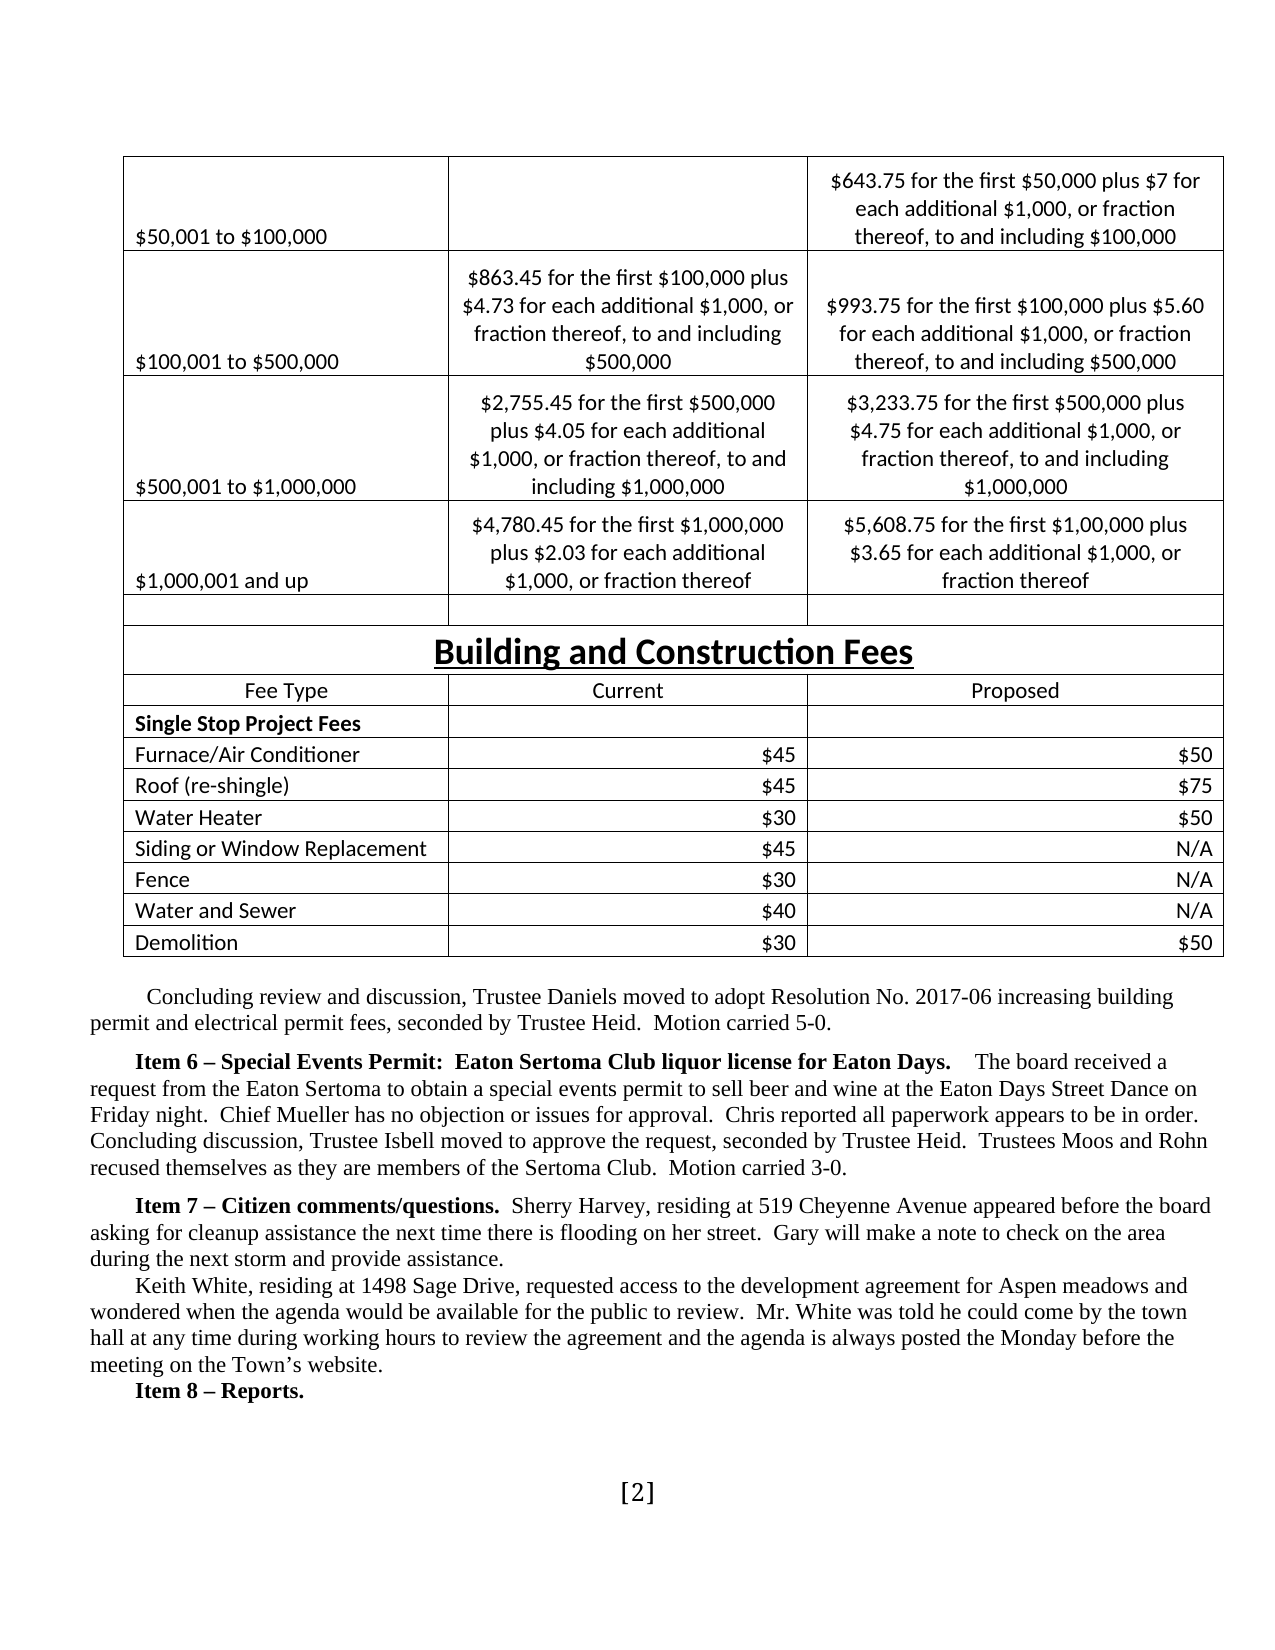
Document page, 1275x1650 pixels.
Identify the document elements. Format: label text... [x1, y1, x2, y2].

text Item 6 – Special Events Permit: Eaton Sertoma Club liquor license for Eaton Days. The board received a request from the Eaton Sertoma to obtain a special events permit to sell beer and wine at the Eaton Days Street Dance on Friday night. Chief Mueller has no objection or issues for approval. Chris reported all paperwork appears to be in order. Concluding discussion, Trustee Isbell moved to approve the request, seconded by Trustee Heid. Trustees Moos and Rohn recused themselves as they are members of the Sertoma Club. Motion carried 3-0. [90, 1048, 1213, 1180]
table_cell $50 [808, 926, 1223, 956]
table_cell N/A [808, 894, 1223, 924]
table_cell Single Stop Project Fees [124, 706, 448, 737]
table_cell Water and Sewer [124, 894, 448, 924]
table_cell N/A [808, 832, 1223, 862]
table_cell $30 [449, 926, 807, 956]
table_cell Current [449, 675, 807, 705]
table_cell [808, 706, 1223, 737]
table_cell [449, 595, 807, 625]
table_cell Furnace/Air Conditioner [124, 738, 448, 768]
table_cell $2,755.45 for the first $500,000 plus $4.05 for each additional $1,000, or fraction thereof, to and including $1,000,000 [449, 376, 807, 500]
table_cell $45 [449, 738, 807, 768]
table_cell $1,000,001 and up [124, 501, 448, 594]
table_cell $50 [808, 801, 1223, 831]
table_cell Roof (re-shingle) [124, 769, 448, 799]
table_cell $3,233.75 for the first $500,000 plus $4.75 for each additional $1,000, or fraction thereof, to and including $1,000,000 [808, 376, 1223, 500]
table_cell N/A [808, 863, 1223, 893]
table_cell $863.45 for the first $100,000 plus $4.73 for each additional $1,000, or fraction thereof, to and including $500,000 [449, 251, 807, 375]
text Item 8 – Reports. [135, 1377, 1213, 1403]
table_cell $50,001 to $100,000 [124, 157, 448, 250]
table_cell Siding or Window Replacement [124, 832, 448, 862]
table_cell $500,001 to $1,000,000 [124, 376, 448, 500]
table_cell $993.75 for the first $100,000 plus $5.60 for each additional $1,000, or fraction thereof, to and including $500,000 [808, 251, 1223, 375]
table_cell $40 [449, 894, 807, 924]
text Keith White, residing at 1498 Sage Drive, requested access to the development agreement for Aspen meadows and wondered when the agenda would be available for the public to review. Mr. White was told he could come by the town hall at any time during working hours to review the agreement and the agenda is always posted the Monday before the meeting on the Town’s website. [90, 1272, 1213, 1377]
text Item 7 – Citizen comments/questions. Sherry Harvey, residing at 519 Cheyenne Avenue appeared before the board asking for cleanup assistance the next time there is flooding on her street. Gary will make a note to check on the area during the next storm and provide assistance. [90, 1193, 1213, 1272]
table_cell Building and Construction Fees [124, 626, 1223, 673]
table_cell [449, 706, 807, 737]
table_cell [124, 595, 448, 625]
table_cell $5,608.75 for the first $1,00,000 plus $3.65 for each additional $1,000, or fraction thereof [808, 501, 1223, 594]
table_cell $45 [449, 769, 807, 799]
text Concluding review and discussion, Trustee Daniels moved to adopt Resolution No. 2017-06 increasing building permit and electrical permit fees, seconded by Trustee Heid. Motion carried 5-0. [90, 983, 1213, 1036]
table_cell $45 [449, 832, 807, 862]
table_cell [808, 595, 1223, 625]
table_cell $100,001 to $500,000 [124, 251, 448, 375]
table_cell Fence [124, 863, 448, 893]
table_cell $75 [808, 769, 1223, 799]
table_cell Fee Type [124, 675, 448, 705]
table_cell $643.75 for the first $50,000 plus $7 for each additional $1,000, or fraction thereof, to and including $100,000 [808, 157, 1223, 250]
table_cell $50 [808, 738, 1223, 768]
table_cell $30 [449, 863, 807, 893]
table_cell Proposed [808, 675, 1223, 705]
table_cell Demolition [124, 926, 448, 956]
table_cell [449, 157, 807, 250]
table_cell $30 [449, 801, 807, 831]
table_cell $4,780.45 for the first $1,000,000 plus $2.03 for each additional $1,000, or fraction thereof [449, 501, 807, 594]
table_cell Water Heater [124, 801, 448, 831]
